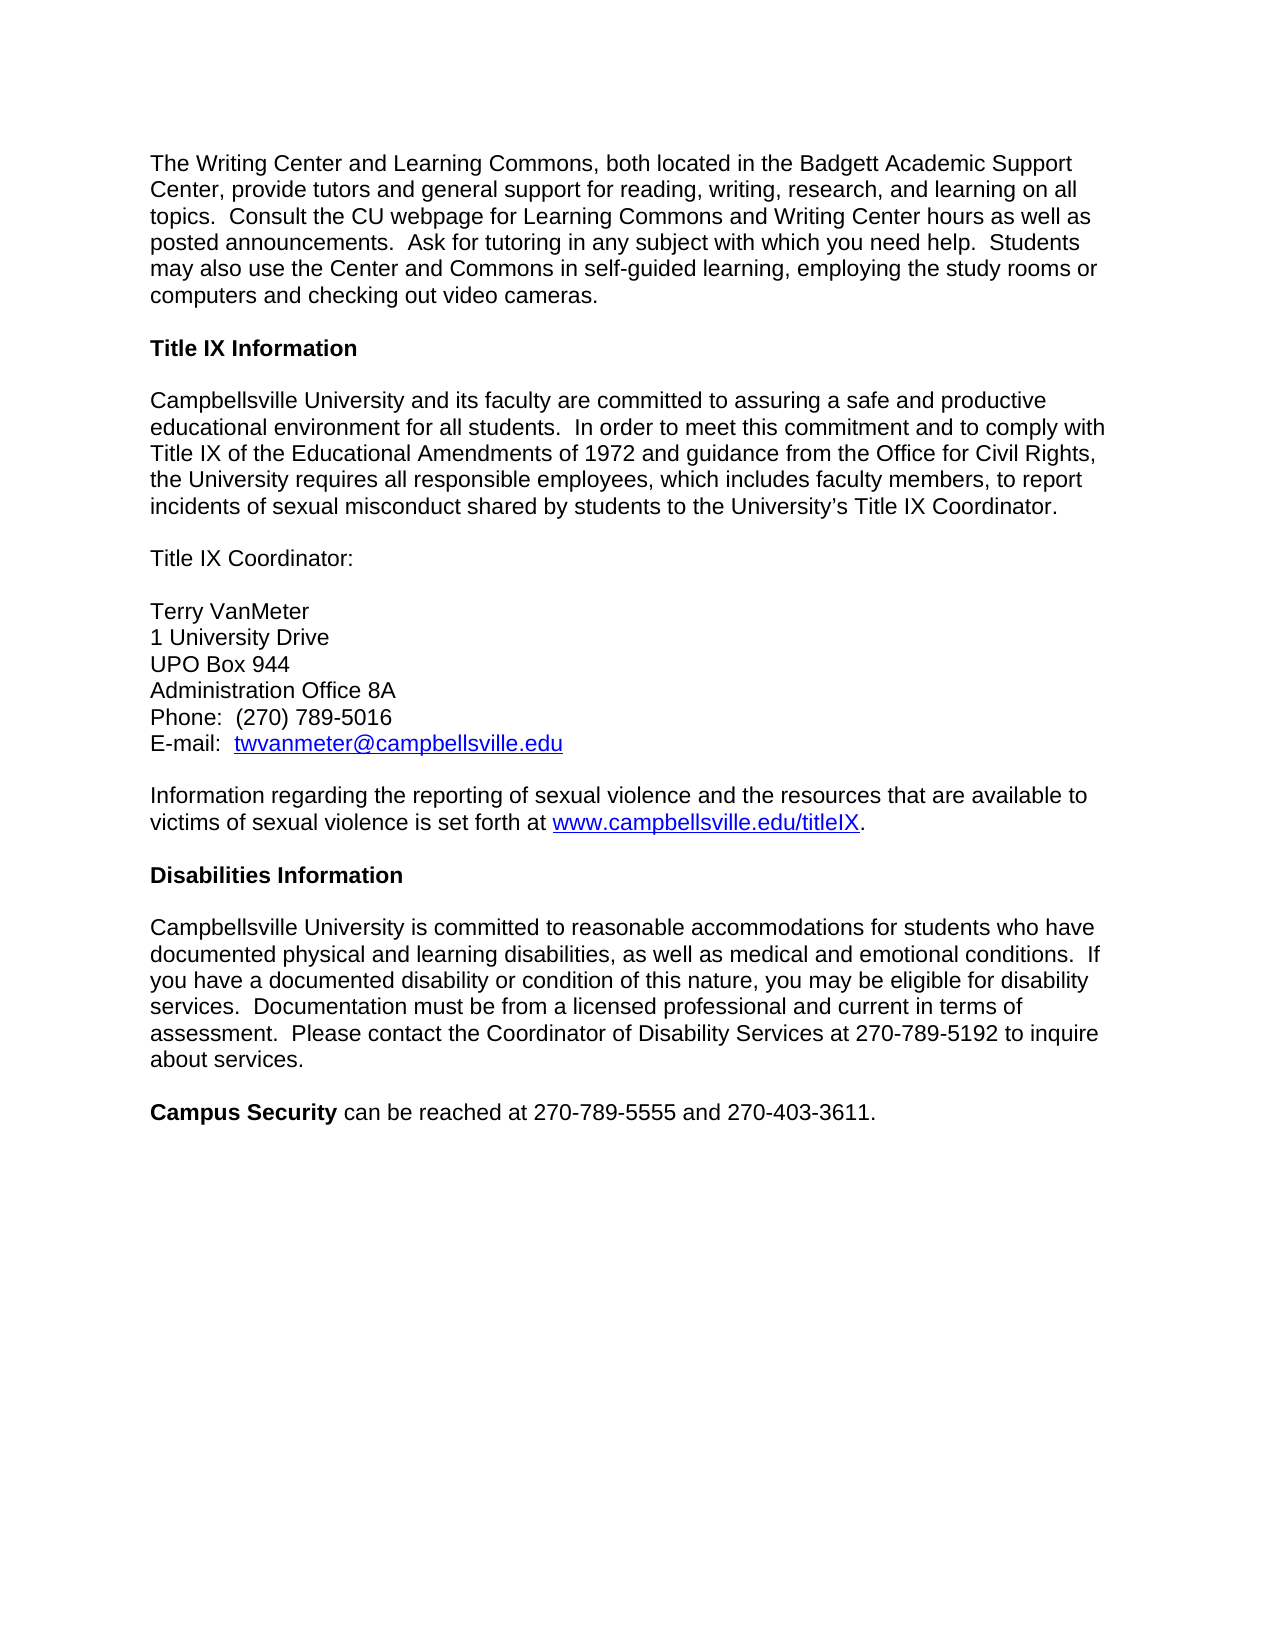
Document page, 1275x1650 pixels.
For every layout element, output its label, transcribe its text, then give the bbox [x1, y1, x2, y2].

text 1 University Drive [150, 624, 1125, 651]
text Administration Office 8A [150, 677, 1125, 703]
text Title IX Information [150, 334, 1125, 361]
text Campus Security can be reached at 270-789-5555 and 270-403-3611. [150, 1099, 1125, 1125]
text E-mail: twvanmeter@campbellsville.edu [150, 730, 1125, 756]
text Title IX Coordinator: [150, 545, 1125, 572]
text Information regarding the reporting of sexual violence and the resources that are available to victims of sexual violence is set forth at www.campbellsville.edu/titleIX. [150, 782, 1125, 835]
text Campbellsville University and its faculty are committed to assuring a safe and productive educational environment for all students. In order to meet this commitment and to comply with Title IX of the Educational Amendments of 1972 and guidance from the Office for Civil Rights, the University requires all responsible employees, which includes faculty members, to report incidents of sexual misconduct shared by students to the University’s Title IX Coordinator. [150, 387, 1125, 519]
text Campbellsville University is committed to reasonable accommodations for students who have documented physical and learning disabilities, as well as medical and emotional conditions. If you have a documented disability or condition of this nature, you may be eligible for disability services. Documentation must be from a licensed professional and current in terms of assessment. Please contact the Coordinator of Disability Services at 270-789-5192 to inquire about services. [150, 914, 1125, 1072]
text UPO Box 944 [150, 651, 1125, 677]
text The Writing Center and Learning Commons, both located in the Badgett Academic Support Center, provide tutors and general support for reading, writing, research, and learning on all topics. Consult the CU webpage for Learning Commons and Writing Center hours as well as posted announcements. Ask for tutoring in any subject with which you need help. Students may also use the Center and Commons in self-guided learning, employing the study rooms or computers and checking out video cameras. [150, 150, 1125, 308]
text Terry VanMeter [150, 598, 1125, 624]
text Phone: (270) 789-5016 [150, 703, 1125, 730]
text Disabilities Information [150, 862, 1125, 888]
